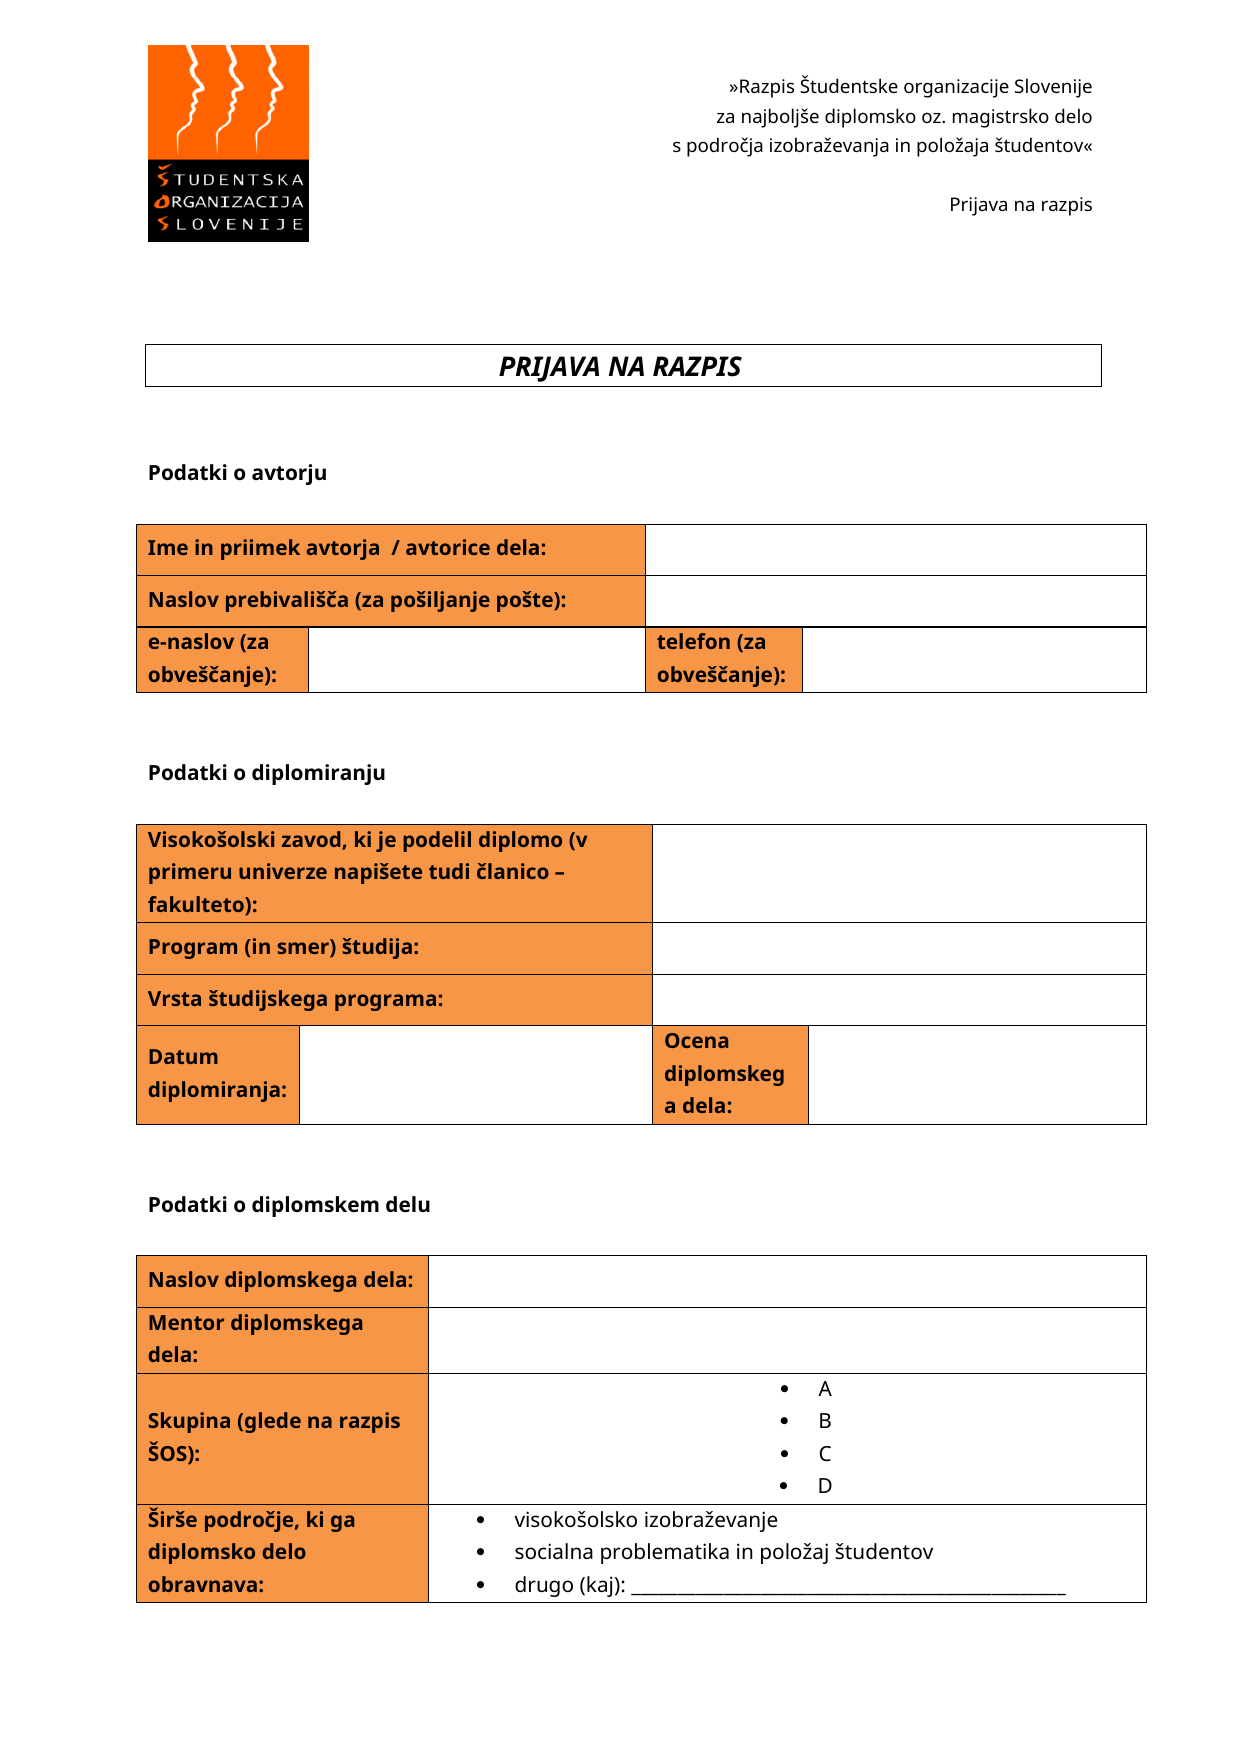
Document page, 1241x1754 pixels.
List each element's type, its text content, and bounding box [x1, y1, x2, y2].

table_cell [803, 628, 1146, 692]
table_header Naslov diplomskega dela: [137, 1256, 428, 1307]
text Podatki o diplomiranju [148, 758, 1093, 787]
table_cell Program (in smer) študija: [137, 923, 652, 974]
table_cell [653, 975, 1146, 1025]
text PRIJAVA NA RAZPIS [146, 345, 1101, 386]
text Podatki o avtorju [148, 458, 1093, 487]
table_header [646, 525, 1146, 575]
table_header Ime in priimek avtorja / avtorice dela: [137, 525, 645, 575]
table_cell Naslov prebivališča (za pošiljanje pošte): [137, 576, 645, 626]
table_cell [809, 1026, 1146, 1124]
table_cell A B C D [429, 1374, 1146, 1504]
table_cell Ocena diplomskega dela: [653, 1026, 808, 1124]
table_cell [429, 1308, 1146, 1373]
table_cell Širše področje, ki ga diplomsko delo obravnava: [137, 1505, 428, 1602]
table_header Visokošolski zavod, ki je podelil diplomo (v primeru univerze napišete tudi članico – fakulteto): [137, 825, 652, 922]
picture [148, 45, 309, 242]
table_cell Mentor diplomskega dela: [137, 1308, 428, 1373]
table_cell telefon (za obveščanje): [646, 628, 802, 692]
table_cell Vrsta študijskega programa: [137, 975, 652, 1025]
table_cell [646, 576, 1146, 626]
text Podatki o diplomskem delu [148, 1190, 1093, 1218]
table_cell Datum diplomiranja: [137, 1026, 299, 1124]
table_cell e-naslov (za obveščanje): [137, 628, 308, 692]
table_cell Skupina (glede na razpis ŠOS): [137, 1374, 428, 1504]
table_cell [309, 628, 645, 692]
table_header [429, 1256, 1146, 1307]
table_cell [653, 923, 1146, 974]
table_cell [300, 1026, 652, 1124]
table_header [653, 825, 1146, 922]
